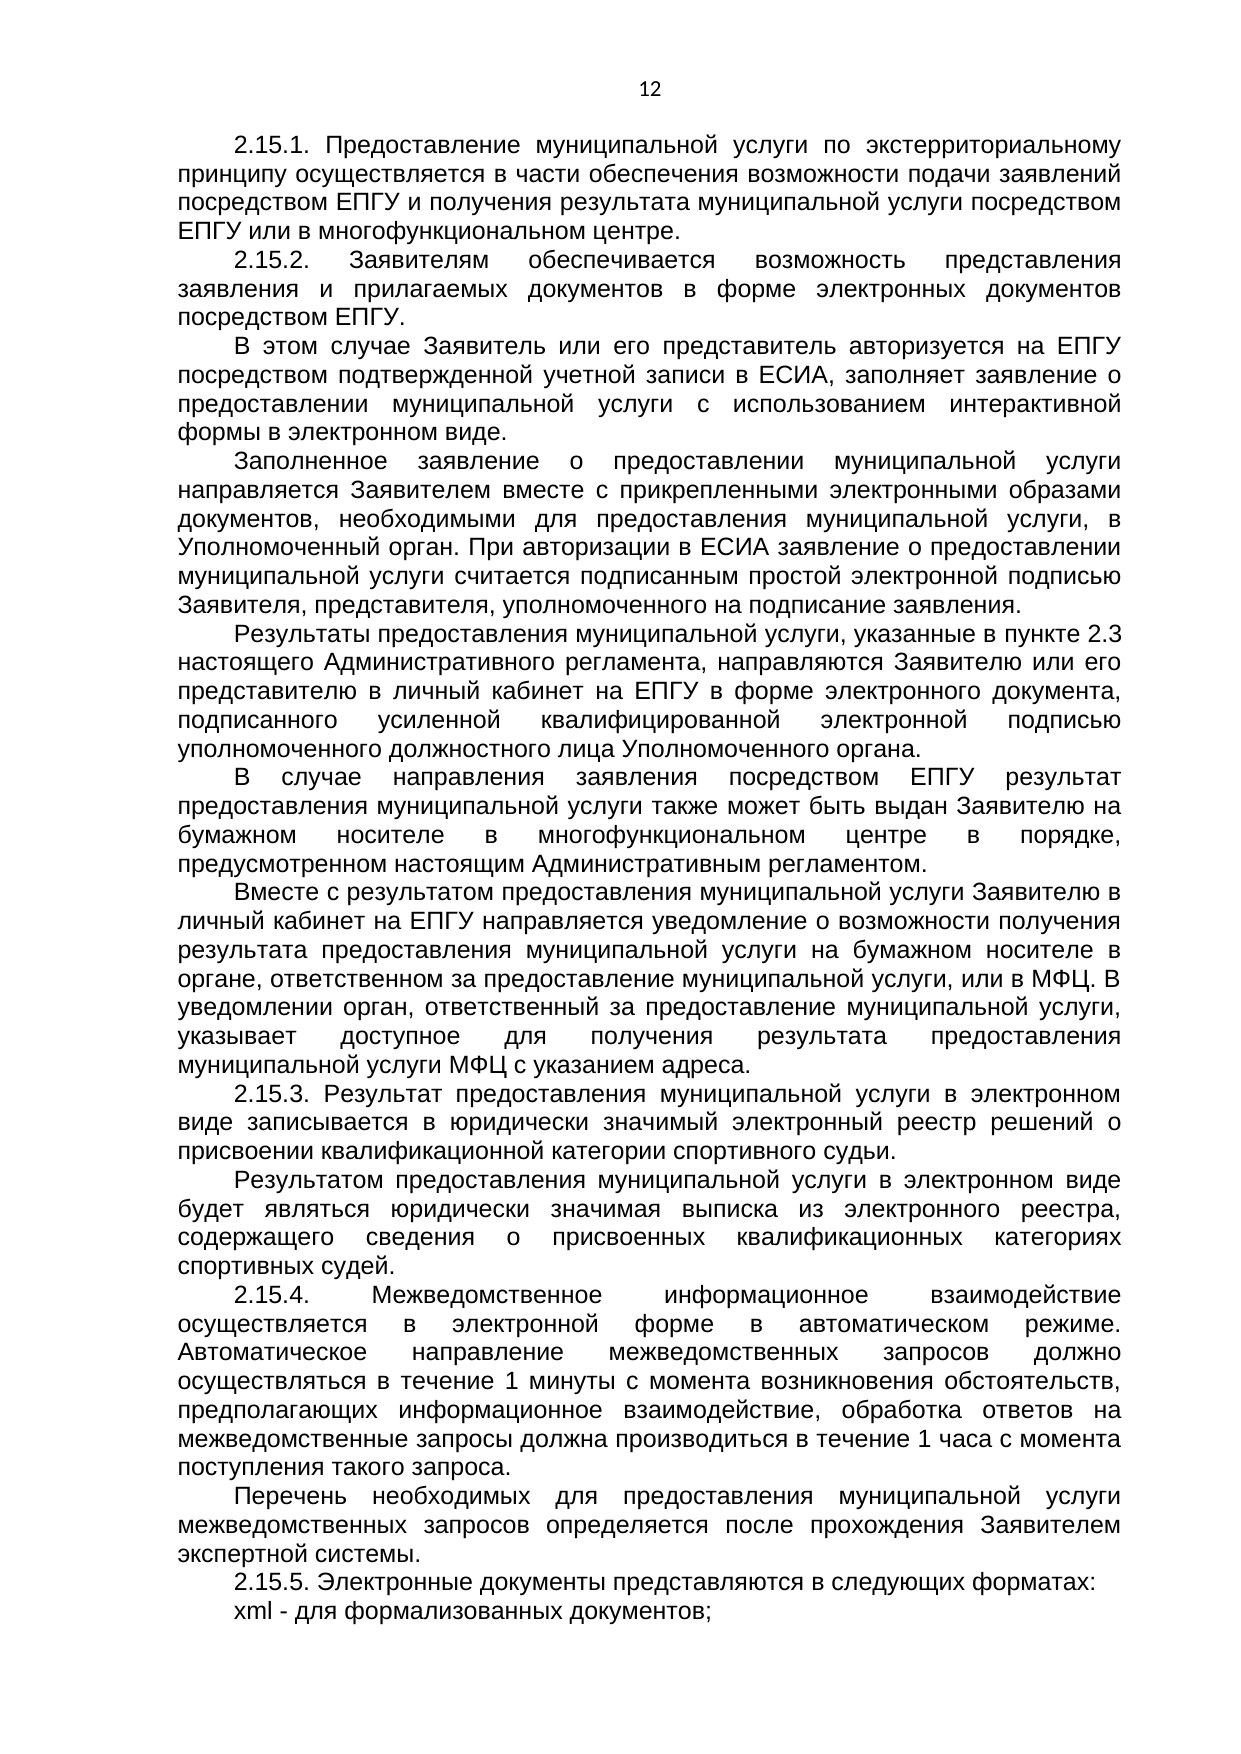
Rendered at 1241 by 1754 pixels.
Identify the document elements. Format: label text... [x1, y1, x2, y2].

text В случае направления заявления посредством ЕПГУ результат предоставления муниципальной услуги также может быть выдан Заявителю на бумажном носителе в многофункциональном центре в порядке, предусмотренном настоящим Административным регламентом. [177, 762, 1122, 877]
text 2.15.4. Межведомственное информационное взаимодействие осуществляется в электронной форме в автоматическом режиме. Автоматическое направление межведомственных запросов должно осуществляться в течение 1 минуты с момента возникновения обстоятельств, предполагающих информационное взаимодействие, обработка ответов на межведомственные запросы должна производиться в течение 1 часа с момента поступления такого запроса. [177, 1280, 1122, 1481]
text 2.15.3. Результат предоставления муниципальной услуги в электронном виде записывается в юридически значимый электронный реестр решений о присвоении квалификационной категории спортивного судьи. [177, 1078, 1122, 1165]
text 2.15.5. Электронные документы представляются в следующих форматах: [177, 1567, 1122, 1596]
text Результаты предоставления муниципальной услуги, указанные в пункте 2.3 настоящего Административного регламента, направляются Заявителю или его представителю в личный кабинет на ЕПГУ в форме электронного документа, подписанного усиленной квалифицированной электронной подписью уполномоченного должностного лица Уполномоченного органа. [177, 618, 1122, 762]
text В этом случае Заявитель или его представитель авторизуется на ЕПГУ посредством подтвержденной учетной записи в ЕСИА, заполняет заявление о предоставлении муниципальной услуги с использованием интерактивной формы в электронном виде. [177, 331, 1122, 446]
text Заполненное заявление о предоставлении муниципальной услуги направляется Заявителем вместе с прикрепленными электронными образами документов, необходимыми для предоставления муниципальной услуги, в Уполномоченный орган. При авторизации в ЕСИА заявление о предоставлении муниципальной услуги считается подписанным простой электронной подписью Заявителя, представителя, уполномоченного на подписание заявления. [177, 446, 1122, 618]
text Вместе с результатом предоставления муниципальной услуги Заявителю в личный кабинет на ЕПГУ направляется уведомление о возможности получения результата предоставления муниципальной услуги на бумажном носителе в органе, ответственном за предоставление муниципальной услуги, или в МФЦ. В уведомлении орган, ответственный за предоставление муниципальной услуги, указывает доступное для получения результата предоставления муниципальной услуги МФЦ с указанием адреса. [177, 877, 1122, 1078]
text 2.15.1. Предоставление муниципальной услуги по экстерриториальному принципу осуществляется в части обеспечения возможности подачи заявлений посредством ЕПГУ и получения результата муниципальной услуги посредством ЕПГУ или в многофункциональном центре. [177, 130, 1122, 245]
text Результатом предоставления муниципальной услуги в электронном виде будет являться юридически значимая выписка из электронного реестра, содержащего сведения о присвоенных квалификационных категориях спортивных судей. [177, 1165, 1122, 1280]
text xml - для формализованных документов; [177, 1596, 1122, 1625]
text 2.15.2. Заявителям обеспечивается возможность представления заявления и прилагаемых документов в форме электронных документов посредством ЕПГУ. [177, 245, 1122, 331]
text Перечень необходимых для предоставления муниципальной услуги межведомственных запросов определяется после прохождения Заявителем экспертной системы. [177, 1481, 1122, 1567]
